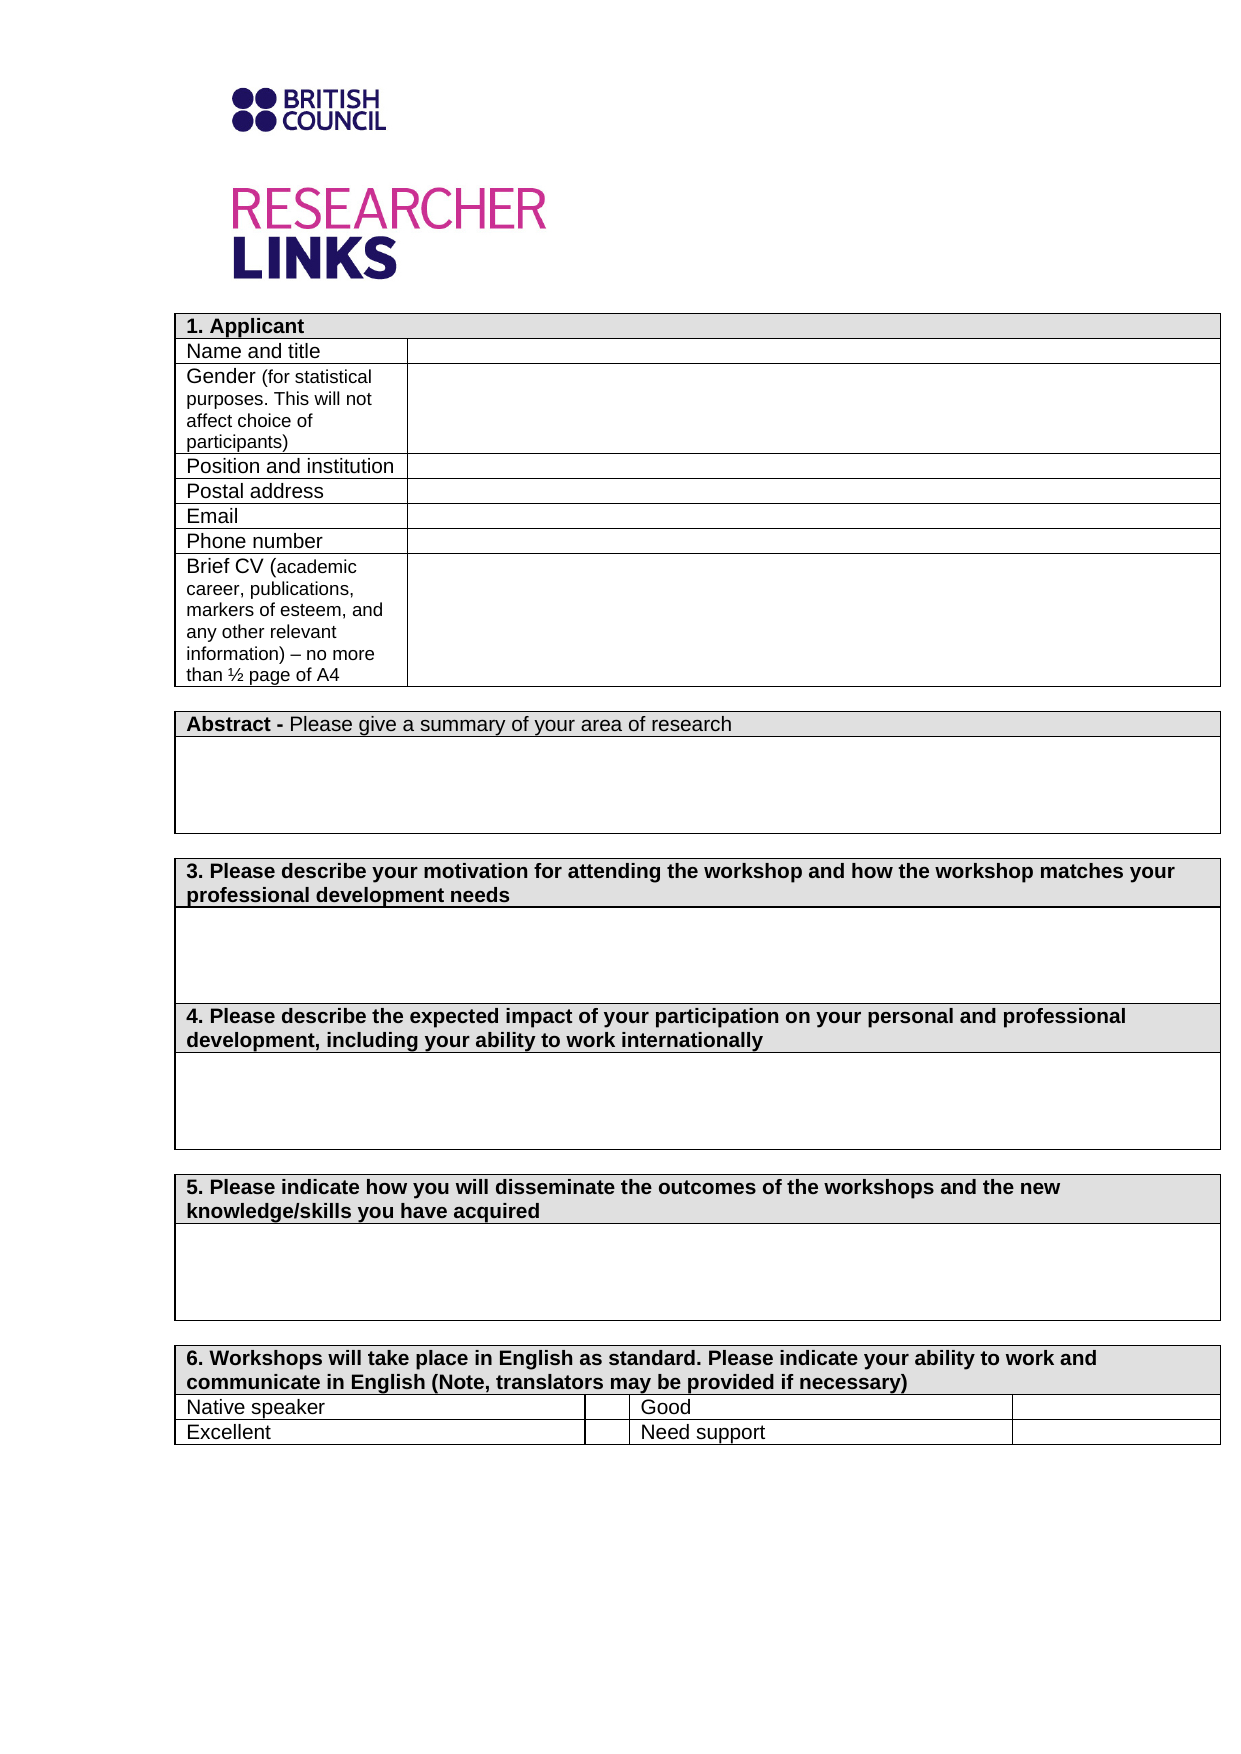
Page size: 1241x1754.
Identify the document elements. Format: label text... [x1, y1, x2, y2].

table_header 3. Please describe your motivation for attending the workshop and how the workshop matches your professional development needs [176, 859, 1220, 906]
table_cell [408, 529, 1220, 553]
table_cell Postal address [176, 479, 407, 503]
table_cell [586, 1420, 629, 1444]
table_cell [176, 1224, 1220, 1320]
table_header Abstract - Please give a summary of your area of research [176, 712, 1220, 736]
table_cell [408, 364, 1220, 453]
table_cell [408, 504, 1220, 528]
table_cell Email [176, 504, 407, 528]
table_cell Good [630, 1395, 1012, 1419]
picture [187, 75, 591, 289]
table_cell Name and title [176, 339, 407, 363]
table_cell Position and institution [176, 454, 407, 478]
table_cell [408, 554, 1220, 686]
table_cell [1013, 1420, 1220, 1444]
table_cell [408, 479, 1220, 503]
table_cell [586, 1395, 629, 1419]
table_cell Brief CV (academic career, publications, markers of esteem, and any other relevant information) – no more than ½ page of A4 [176, 554, 407, 686]
table_cell Excellent [176, 1420, 584, 1444]
table_cell [408, 454, 1220, 478]
table_cell [176, 1053, 1220, 1149]
table_cell Phone number [176, 529, 407, 553]
table_cell 4. Please describe the expected impact of your participation on your personal and professional development, including your ability to work internationally [176, 1004, 1220, 1052]
table_cell Need support [630, 1420, 1012, 1444]
table_header 1. Applicant [176, 314, 1220, 338]
table_cell [176, 737, 1220, 832]
table_cell [1013, 1395, 1220, 1419]
table_header 6. Workshops will take place in English as standard. Please indicate your ability to work and communicate in English (Note, translators may be provided if necessary) [176, 1346, 1220, 1394]
table_cell [176, 908, 1220, 1003]
table_header 5. Please indicate how you will disseminate the outcomes of the workshops and the new knowledge/skills you have acquired [176, 1175, 1220, 1223]
table_cell Native speaker [176, 1395, 584, 1419]
table_cell Gender (for statistical purposes. This will not affect choice of participants) [176, 364, 407, 453]
table_cell [408, 339, 1220, 363]
